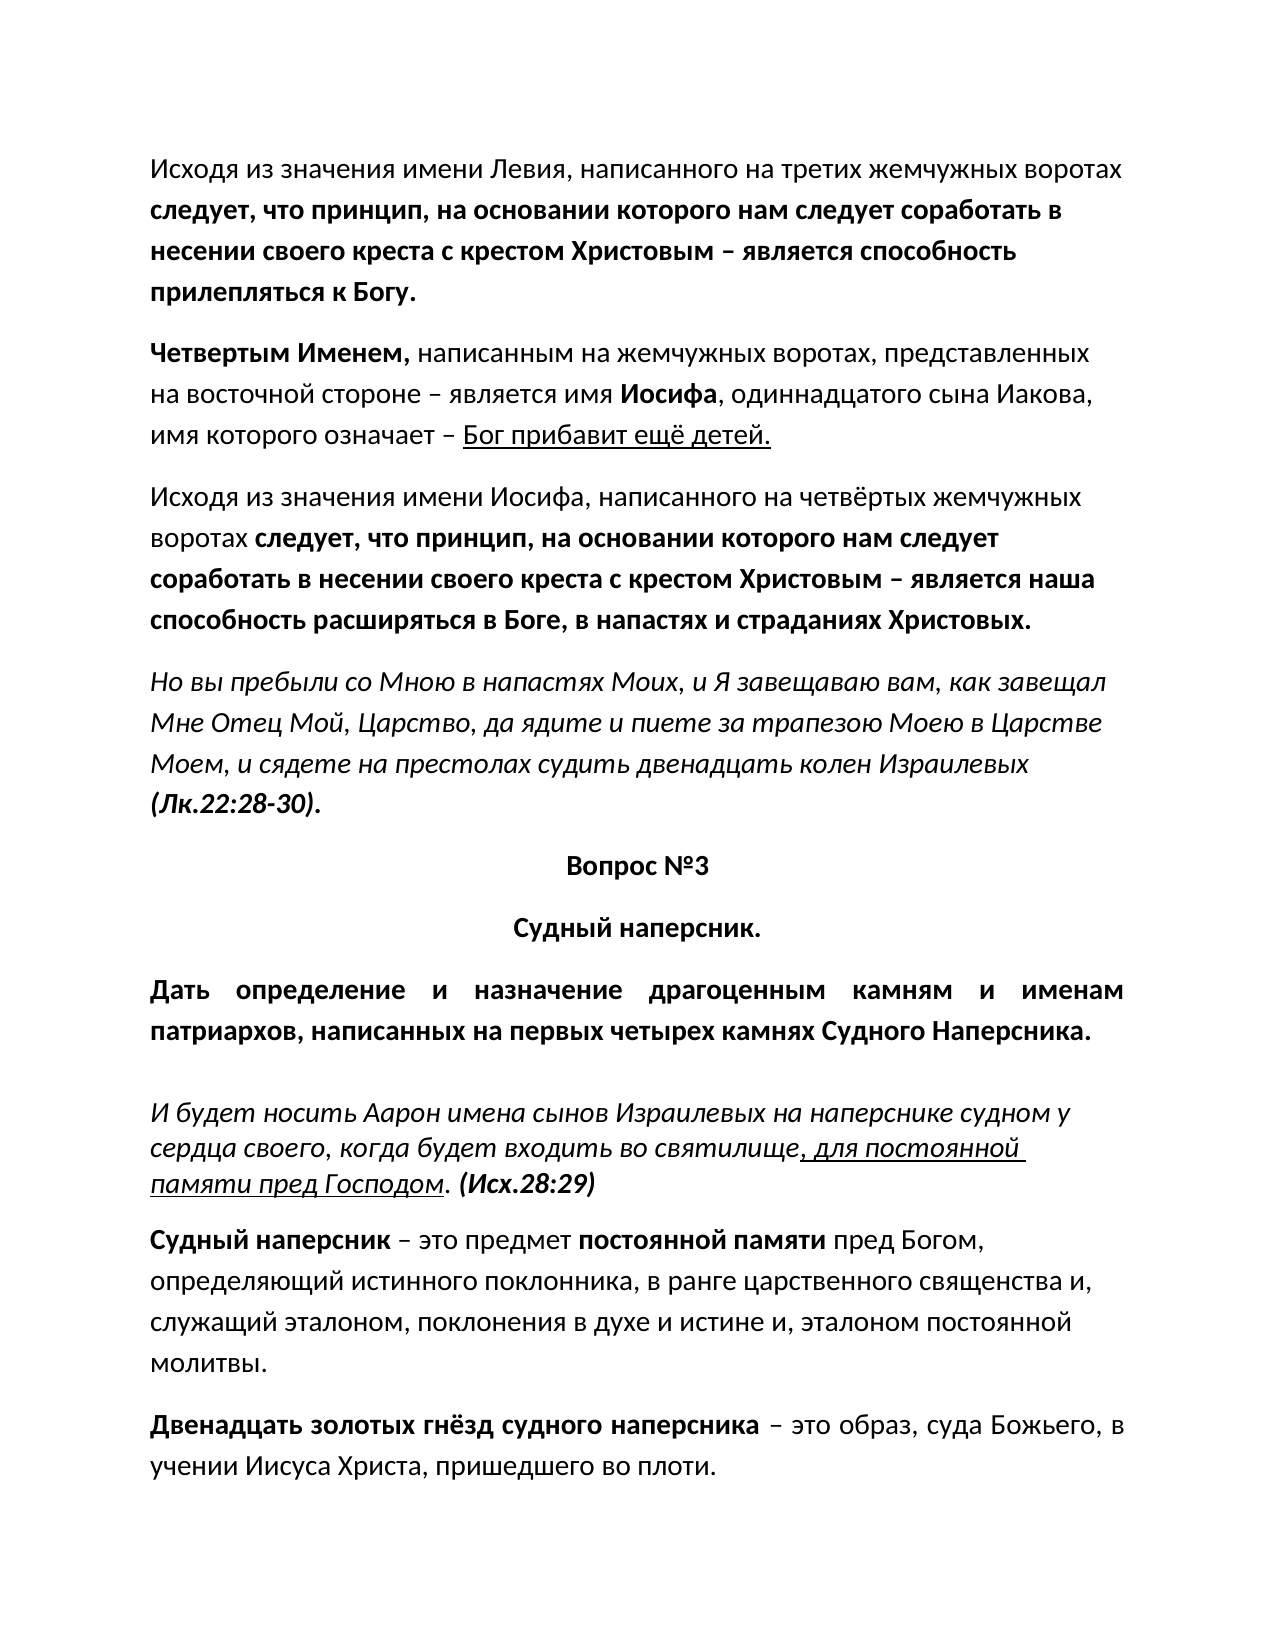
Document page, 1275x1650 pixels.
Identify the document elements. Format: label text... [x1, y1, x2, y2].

text Вопрос №3 [150, 847, 1125, 883]
text Четвертым Именем, написанным на жемчужных воротах, представленных на восточной стороне – является имя Иосифа, одиннадцатого сына Иакова, имя которого означает – Бог прибавит ещё детей. [150, 334, 1125, 452]
text Исходя из значения имени Иосифа, написанного на четвёртых жемчужных воротах следует, что принцип, на основании которого нам следует соработать в несении своего креста с крестом Христовым – является наша способность расширяться в Боге, в напастях и страданиях Христовых. [150, 478, 1125, 637]
text Судный наперсник. [150, 909, 1125, 945]
text Двенадцать золотых гнёзд судного наперсника – это образ, суда Божьего, в учении Иисуса Христа, пришедшего во плоти. [150, 1406, 1125, 1482]
text И будет носить Аарон имена сынов Израилевых на наперснике судном у сердца своего, когда будет входить во святилище, для постоянной памяти пред Господом. (Исх.28:29) [150, 1094, 1125, 1201]
text Судный наперсник – это предмет постоянной памяти пред Богом, определяющий истинного поклонника, в ранге царственного священства и, служащий эталоном, поклонения в духе и истине и, эталоном постоянной молитвы. [150, 1221, 1125, 1379]
text Но вы пребыли со Мною в напастях Моих, и Я завещаваю вам, как завещал Мне Отец Мой, Царство, да ядите и пиете за трапезою Моею в Царстве Моем, и сядете на престолах судить двенадцать колен Израилевых (Лк.22:28-30). [150, 663, 1125, 821]
text Исходя из значения имени Левия, написанного на третих жемчужных воротах следует, что принцип, на основании которого нам следует соработать в несении своего креста с крестом Христовым – является способность прилепляться к Богу. [150, 150, 1125, 308]
text Дать определение и назначение драгоценным камням и именам патриархов, написанных на первых четырех камнях Судного Наперсника. [150, 971, 1125, 1047]
